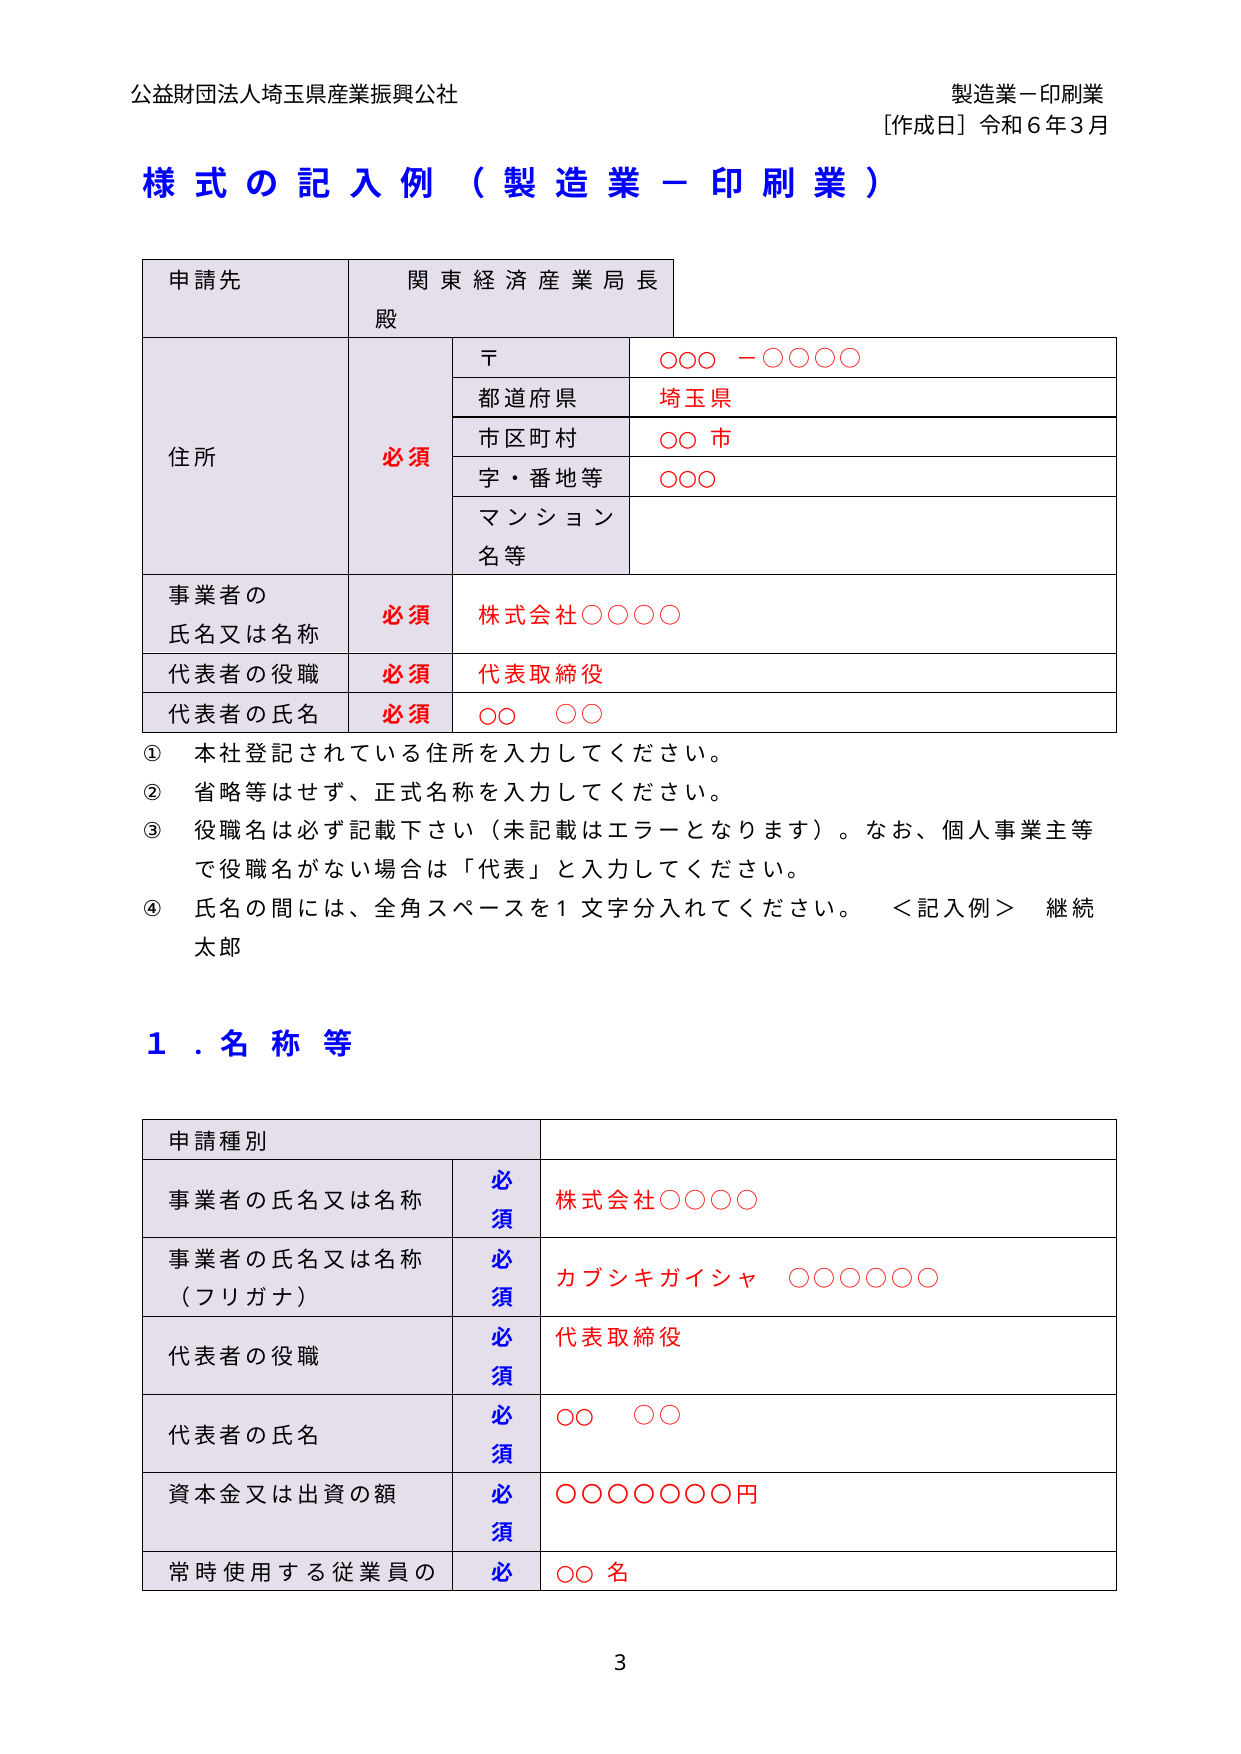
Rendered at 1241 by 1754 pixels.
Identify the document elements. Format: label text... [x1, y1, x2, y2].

table_cell 代表取締役 [453, 654, 1116, 692]
table_cell 株式会社○○○○ [541, 1160, 1116, 1237]
table_cell 住所 [143, 338, 348, 574]
table_header 関東経済産業局長 殿 [349, 260, 673, 337]
table_cell カブシキガイシャ ○○○○○○ [541, 1238, 1116, 1316]
table_cell ○○ ○○ [541, 1395, 1116, 1472]
table_cell ○○名 [541, 1552, 1116, 1590]
table_cell 〒 [453, 338, 629, 377]
table_header 申請種別 [143, 1120, 540, 1159]
table_header [541, 1120, 1116, 1159]
table_cell 事業者の 氏名又は名称 [143, 575, 348, 652]
table_cell 代表者の役職 [143, 1317, 452, 1394]
table_cell 代表者の役職 [143, 654, 348, 692]
table_cell 必須 [453, 1317, 540, 1394]
table_cell 都道府県 [453, 378, 629, 416]
table_cell 必須 [453, 1395, 540, 1472]
table_cell ○○市 [630, 418, 1116, 456]
table_cell 事業者の氏名又は名称 （フリガナ） [143, 1238, 452, 1316]
table_header 申請先 [143, 260, 348, 337]
table_cell 必須 [349, 654, 452, 692]
table_cell 必須 [453, 1473, 540, 1551]
table_cell 必須 [453, 1160, 540, 1237]
table_cell ○○○ [630, 457, 1116, 496]
table_cell 代表取締役 [541, 1317, 1116, 1394]
table_cell 字・番地等 [453, 457, 629, 496]
table_cell 株式会社○○○○ [453, 575, 1116, 652]
table_cell 代表者の氏名 [143, 693, 348, 732]
table_cell 必須 [453, 1552, 540, 1590]
table_cell 資本金又は出資の額 [143, 1473, 452, 1551]
table_cell 市区町村 [453, 418, 629, 456]
table_cell 代表者の氏名 [143, 1395, 452, 1472]
table_cell [630, 497, 1116, 574]
table_cell 必須 [349, 338, 452, 574]
table_cell ○○ ○○ [453, 693, 1116, 732]
list 省略等はせず、正式名称を入力してください。 [142, 771, 1098, 810]
list 氏名の間には、全角スペースを1文字分入れてください。 ＜記入例＞ 継続 太郎 [142, 887, 1098, 965]
list 役職名は必ず記載下さい（未記載はエラーとなります）。なお、個人事業主等で役職名がない場合は「代表」と入力してください。 [142, 810, 1098, 887]
table_cell マンション名等 [453, 497, 629, 574]
table_cell 常時使用する従業員の数 [143, 1552, 452, 1590]
table_cell ○○○－○○○○ [630, 338, 1116, 377]
text １. 名称等 [142, 1003, 1098, 1081]
table_cell 〇〇〇〇〇〇〇円 [541, 1473, 1116, 1551]
table_cell 埼玉県 [630, 378, 1116, 416]
list 本社登記されている住所を入力してください。 [142, 733, 1098, 771]
text 様式の記入例（製造業－印刷業） [142, 143, 1098, 220]
table_cell 必須 [453, 1238, 540, 1316]
table_cell 事業者の氏名又は名称 [143, 1160, 452, 1237]
table_cell 必須 [349, 693, 452, 732]
table_cell 必須 [349, 575, 452, 652]
